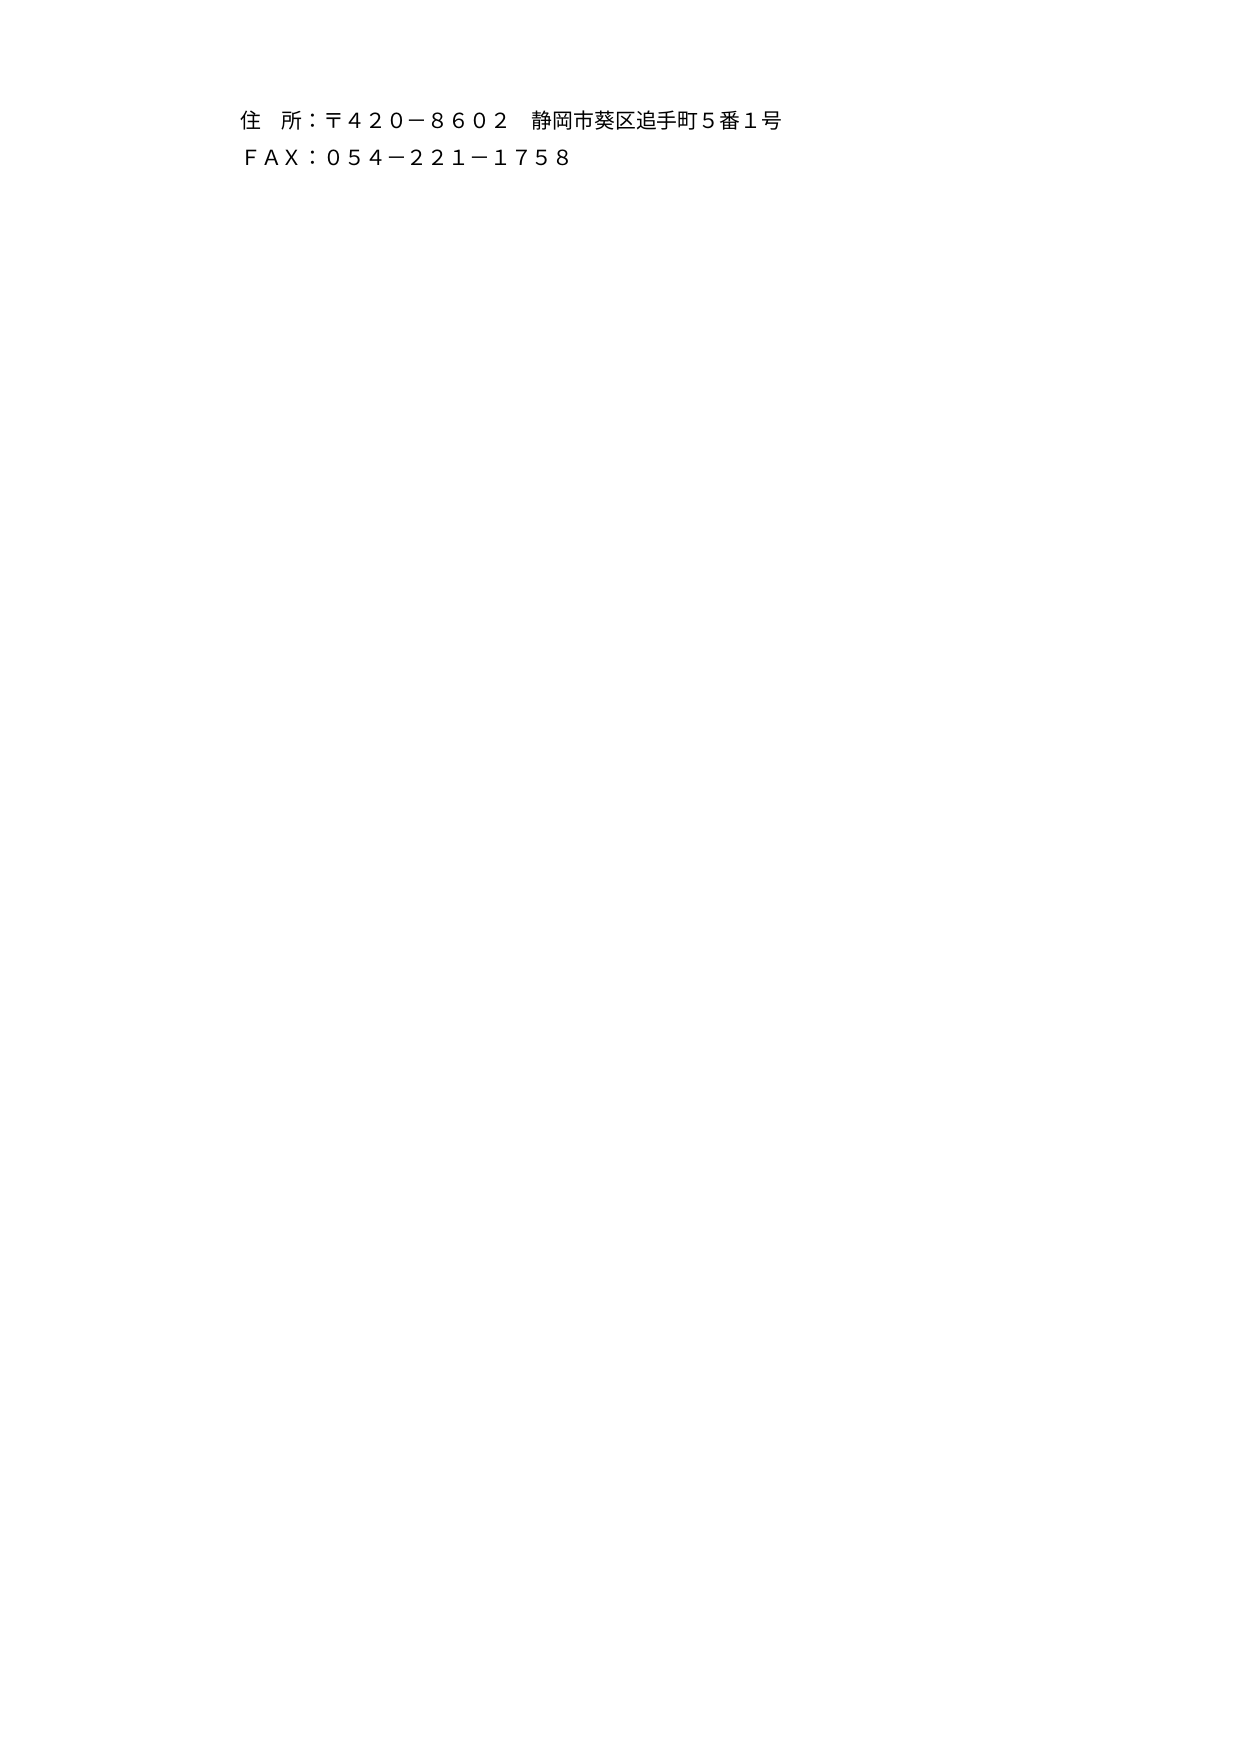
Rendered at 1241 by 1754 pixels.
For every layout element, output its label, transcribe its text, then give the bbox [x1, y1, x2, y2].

text ＦＡＸ：０５４－２２１－１７５８ [136, 138, 1104, 175]
text 住 所：〒４２０－８６０２ 静岡市葵区追手町５番１号 [136, 100, 1104, 138]
